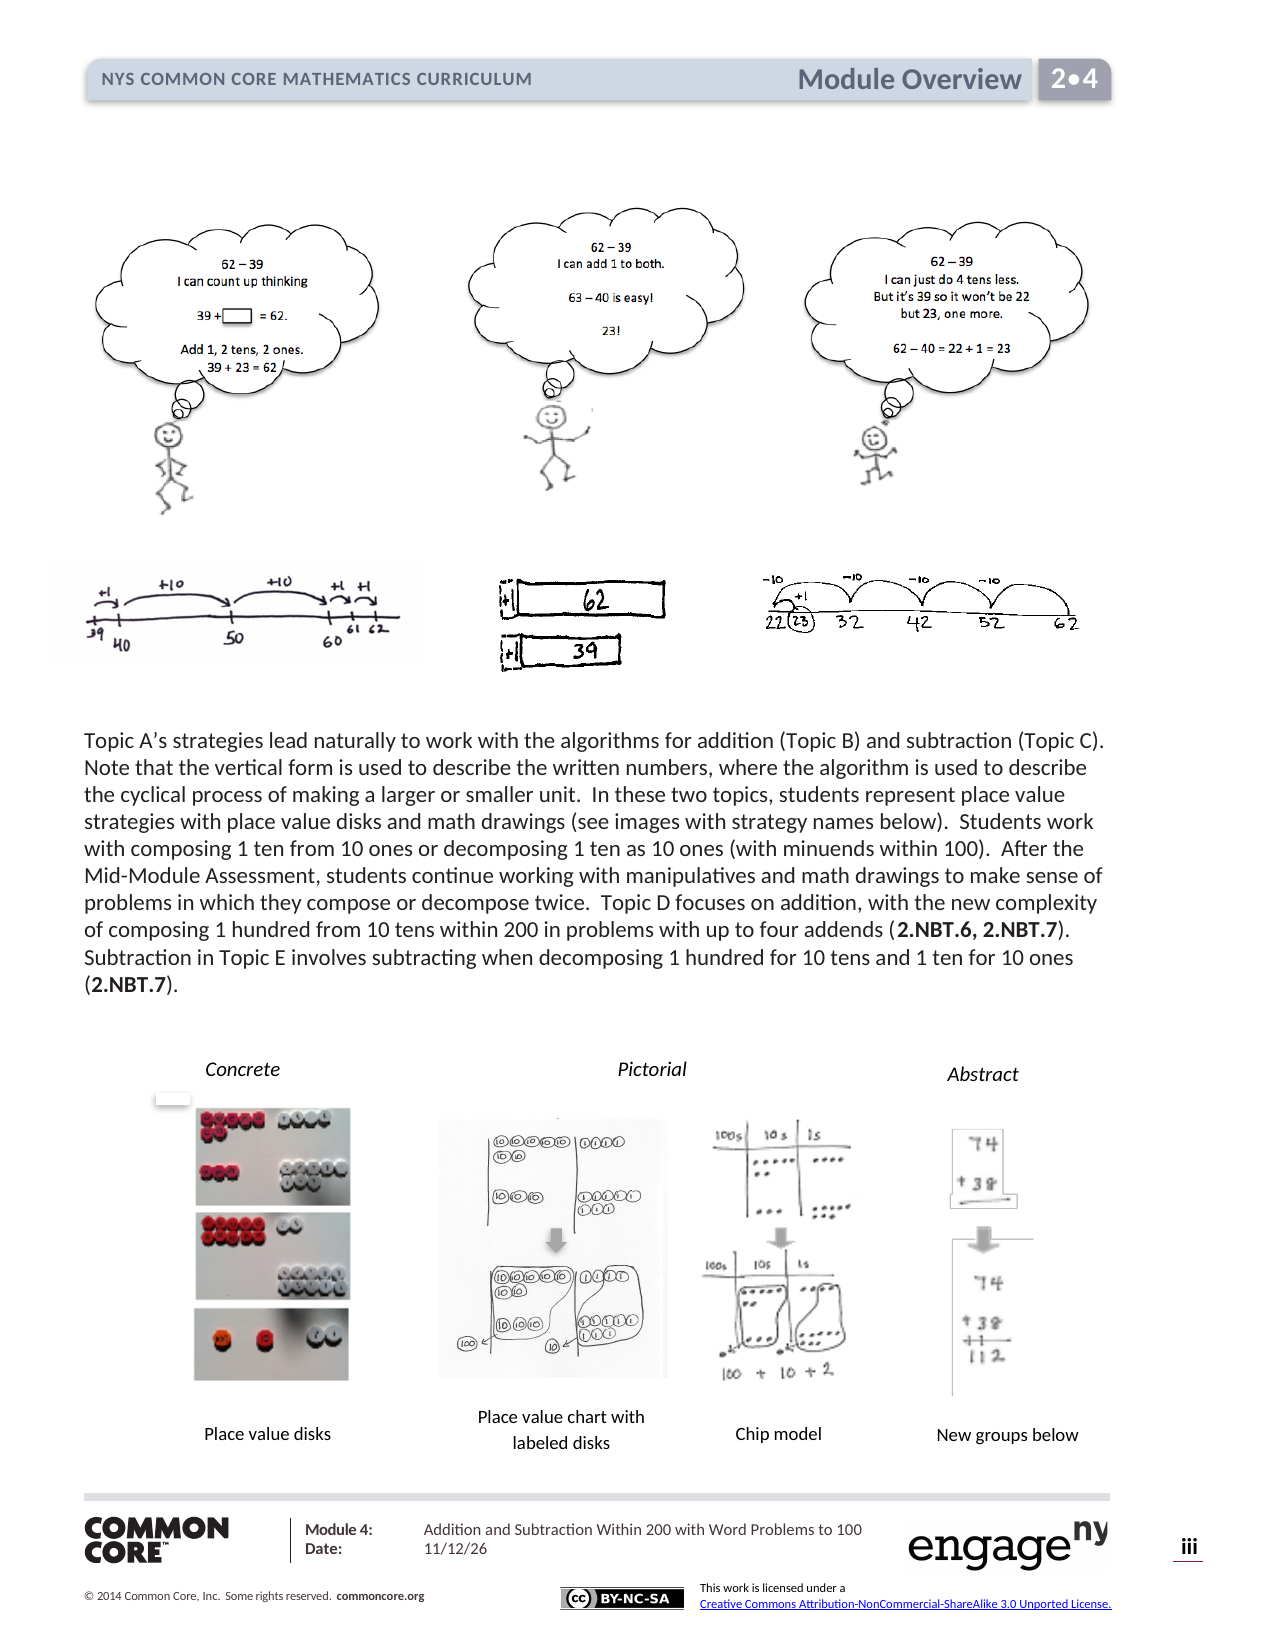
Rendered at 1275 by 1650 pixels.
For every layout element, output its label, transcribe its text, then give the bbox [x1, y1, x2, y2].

picture [87, 221, 384, 516]
picture [176, 1096, 875, 1396]
picture [460, 199, 749, 497]
picture [907, 1518, 1108, 1573]
picture [80, 1511, 233, 1568]
picture [794, 221, 1093, 489]
picture [47, 561, 425, 666]
text Topic A’s strategies lead naturally to work with the algorithms for addition (Topic B) and subtraction (Topic C). Note that the vertical form is used to describe the written numbers, where the algorithm is used to describe the cyclical process of making a larger or smaller unit. In these two topics, students represent place value strategies with place value disks and math drawings (see images with strategy names below). Students work with composing 1 ten from 10 ones or decomposing 1 ten as 10 ones (with minuends within 100). After the Mid-Module Assessment, students continue working with manipulatives and math drawings to make sense of problems in which they compose or decompose twice. Topic D focuses on addition, with the new complexity of composing 1 hundred from 10 tens within 200 in problems with up to four addends (2.NBT.6, 2.NBT.7). Subtraction in Topic E involves subtracting when decomposing 1 hundred for 10 tens and 1 ten for 10 ones (2.NBT.7). [84, 727, 1108, 997]
picture [558, 1587, 684, 1609]
